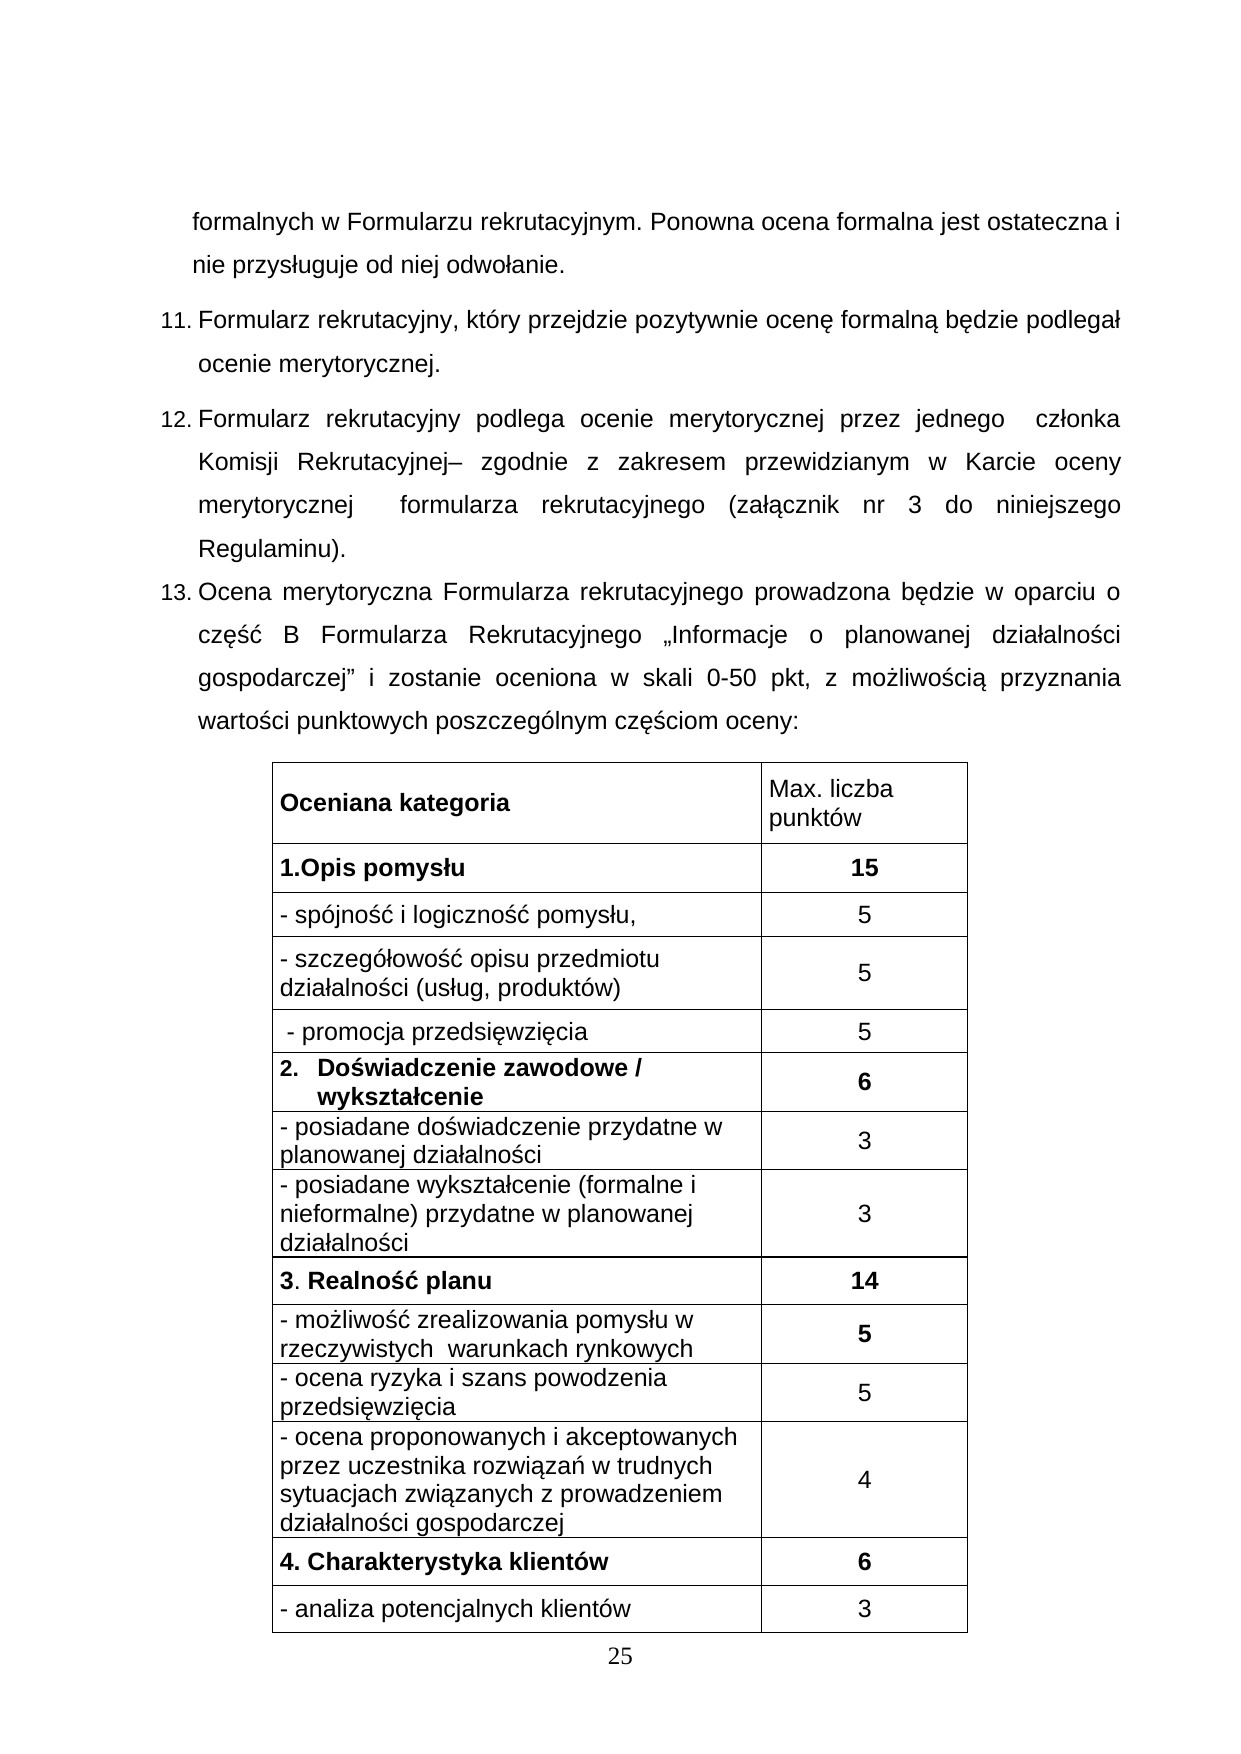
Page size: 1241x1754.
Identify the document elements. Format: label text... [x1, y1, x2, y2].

table_cell 4 [762, 1422, 967, 1537]
table_cell Doświadczenie zawodowe / wykształcenie [273, 1053, 761, 1111]
table_cell 5 [762, 937, 967, 1009]
list Formularz rekrutacyjny podlega ocenie merytorycznej przez jednego członka Komisji Rekrutacyjnej– zgodnie z zakresem przewidzianym w Karcie oceny merytorycznej formularza rekrutacyjnego (załącznik nr 3 do niniejszego Regulaminu). [160, 404, 1122, 562]
table_cell 3 [762, 1112, 967, 1169]
table_header Max. liczba punktów [762, 763, 967, 843]
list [160, 207, 1122, 279]
table_cell 5 [762, 893, 967, 936]
table_cell 6 [762, 1538, 967, 1584]
table_cell 5 [762, 1010, 967, 1052]
table_cell - posiadane doświadczenie przydatne w planowanej działalności [273, 1112, 761, 1169]
table_cell - możliwość zrealizowania pomysłu w rzeczywistych warunkach rynkowych [273, 1305, 761, 1362]
table_cell 14 [762, 1258, 967, 1304]
table_cell - ocena ryzyka i szans powodzenia przedsięwzięcia [273, 1364, 761, 1421]
table_cell 3. Realność planu [273, 1258, 761, 1304]
table_cell - promocja przedsięwzięcia [273, 1010, 761, 1052]
list Formularz rekrutacyjny, który przejdzie pozytywnie ocenę formalną będzie podlegał ocenie merytorycznej. [160, 306, 1122, 377]
table_cell - posiadane wykształcenie (formalne i nieformalne) przydatne w planowanej działalności [273, 1170, 761, 1256]
table_cell 3 [762, 1170, 967, 1256]
table_cell - spójność i logiczność pomysłu, [273, 893, 761, 936]
table_cell - analiza potencjalnych klientów [273, 1586, 761, 1632]
table_cell 3 [762, 1586, 967, 1632]
table_cell 15 [762, 844, 967, 892]
table_cell 1.Opis pomysłu [273, 844, 761, 892]
list Ocena merytoryczna Formularza rekrutacyjnego prowadzona będzie w oparciu o część B Formularza Rekrutacyjnego „Informacje o planowanej działalności gospodarczej” i zostanie oceniona w skali 0-50 pkt, z możliwością przyznania wartości punktowych poszczególnym częściom oceny: [160, 577, 1122, 735]
table_cell - szczegółowość opisu przedmiotu działalności (usług, produktów) [273, 937, 761, 1009]
table_cell - ocena proponowanych i akceptowanych przez uczestnika rozwiązań w trudnych sytuacjach związanych z prowadzeniem działalności gospodarczej [273, 1422, 761, 1537]
table_cell 5 [762, 1364, 967, 1421]
table_header Oceniana kategoria [273, 763, 761, 843]
table_cell 5 [762, 1305, 967, 1362]
table_cell 4. Charakterystyka klientów [273, 1538, 761, 1584]
table_cell 6 [762, 1053, 967, 1111]
